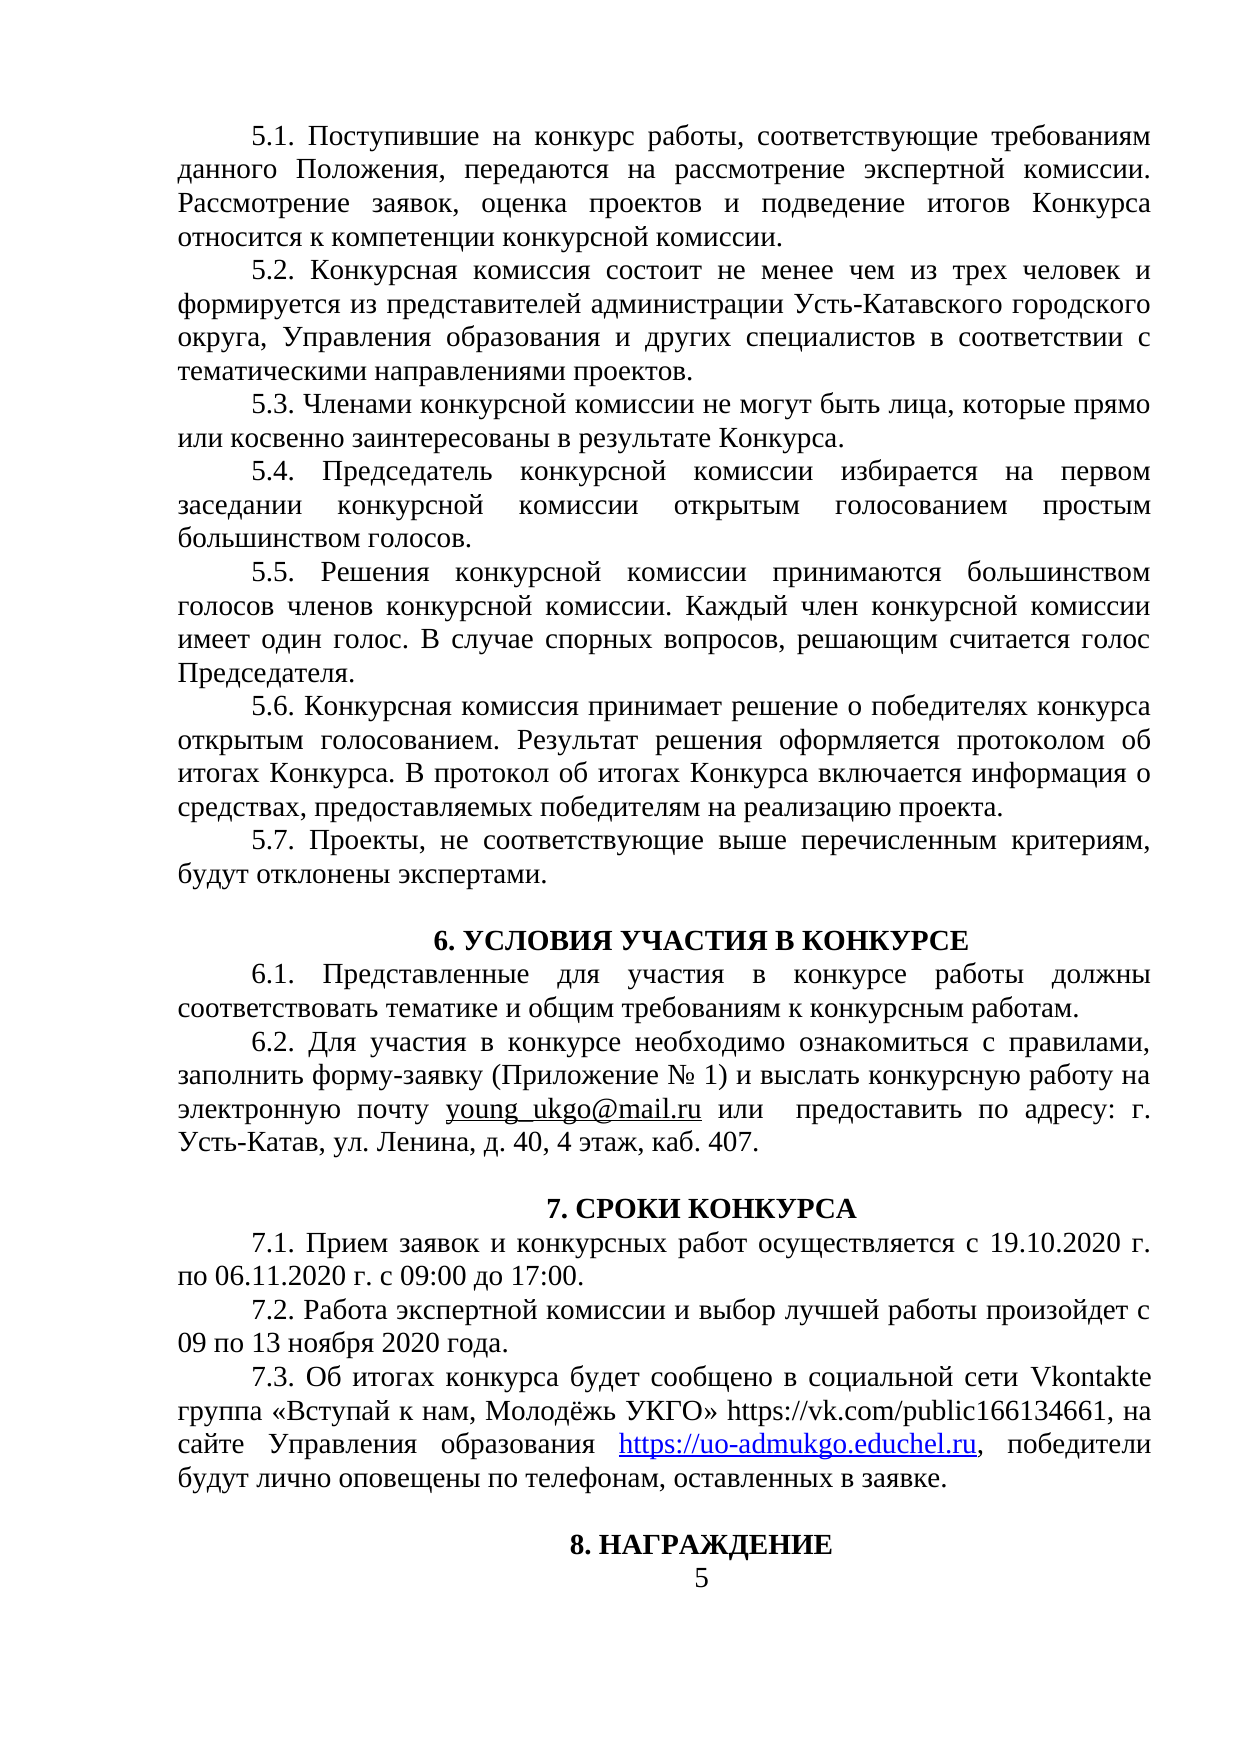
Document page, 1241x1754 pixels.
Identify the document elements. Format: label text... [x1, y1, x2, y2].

text 7.2. Работа экспертной комиссии и выбор лучшей работы произойдет с 09 по 13 ноября 2020 года. [177, 1292, 1152, 1359]
text 8. НАГРАЖДЕНИЕ [177, 1527, 1152, 1560]
text 5.7. Проекты, не соответствующие выше перечисленным критериям, будут отклонены экспертами. [177, 822, 1152, 889]
text 5.6. Конкурсная комиссия принимает решение о победителях конкурса открытым голосованием. Результат решения оформляется протоколом об итогах Конкурса. В протокол об итогах Конкурса включается информация о средствах, предоставляемых победителям на реализацию проекта. [177, 688, 1152, 822]
text 7.1. Прием заявок и конкурсных работ осуществляется с 19.10.2020 г. по 06.11.2020 г. с 09:00 до 17:00. [177, 1225, 1152, 1292]
text 5.5. Решения конкурсной комиссии принимаются большинством голосов членов конкурсной комиссии. Каждый член конкурсной комиссии имеет один голос. В случае спорных вопросов, решающим считается голос Председателя. [177, 554, 1152, 688]
text 7. СРОКИ КОНКУРСА [177, 1191, 1152, 1225]
text 5 [177, 1560, 1152, 1594]
text 6. УСЛОВИЯ УЧАСТИЯ В КОНКУРСЕ [177, 923, 1152, 957]
text 5.4. Председатель конкурсной комиссии избирается на первом заседании конкурсной комиссии открытым голосованием простым большинством голосов. [177, 453, 1152, 554]
text 7.3. Об итогах конкурса будет сообщено в социальной сети Vkontakte группа «Вступай к нам, Молодёжь УКГО» https://vk.com/public166134661, на сайте Управления образования https://uo-admukgo.educhel.ru, победители будут лично оповещены по телефонам, оставленных в заявке. [177, 1359, 1152, 1493]
text 5.1. Поступившие на конкурс работы, соответствующие требованиям данного Положения, передаются на рассмотрение экспертной комиссии. Рассмотрение заявок, оценка проектов и подведение итогов Конкурса относится к компетенции конкурсной комиссии. [177, 118, 1152, 252]
text 5.2. Конкурсная комиссия состоит не менее чем из трех человек и формируется из представителей администрации Усть-Катавского городского округа, Управления образования и других специалистов в соответствии с тематическими направлениями проектов. [177, 252, 1152, 386]
text 6.2. Для участия в конкурсе необходимо ознакомиться с правилами, заполнить форму-заявку (Приложение № 1) и выслать конкурсную работу на электронную почту young_ukgo@mail.ru или предоставить по адресу: г. Усть-Катав, ул. Ленина, д. 40, 4 этаж, каб. 407. [177, 1024, 1152, 1158]
text 6.1. Представленные для участия в конкурсе работы должны соответствовать тематике и общим требованиям к конкурсным работам. [177, 957, 1152, 1024]
text 5.3. Членами конкурсной комиссии не могут быть лица, которые прямо или косвенно заинтересованы в результате Конкурса. [177, 386, 1152, 453]
